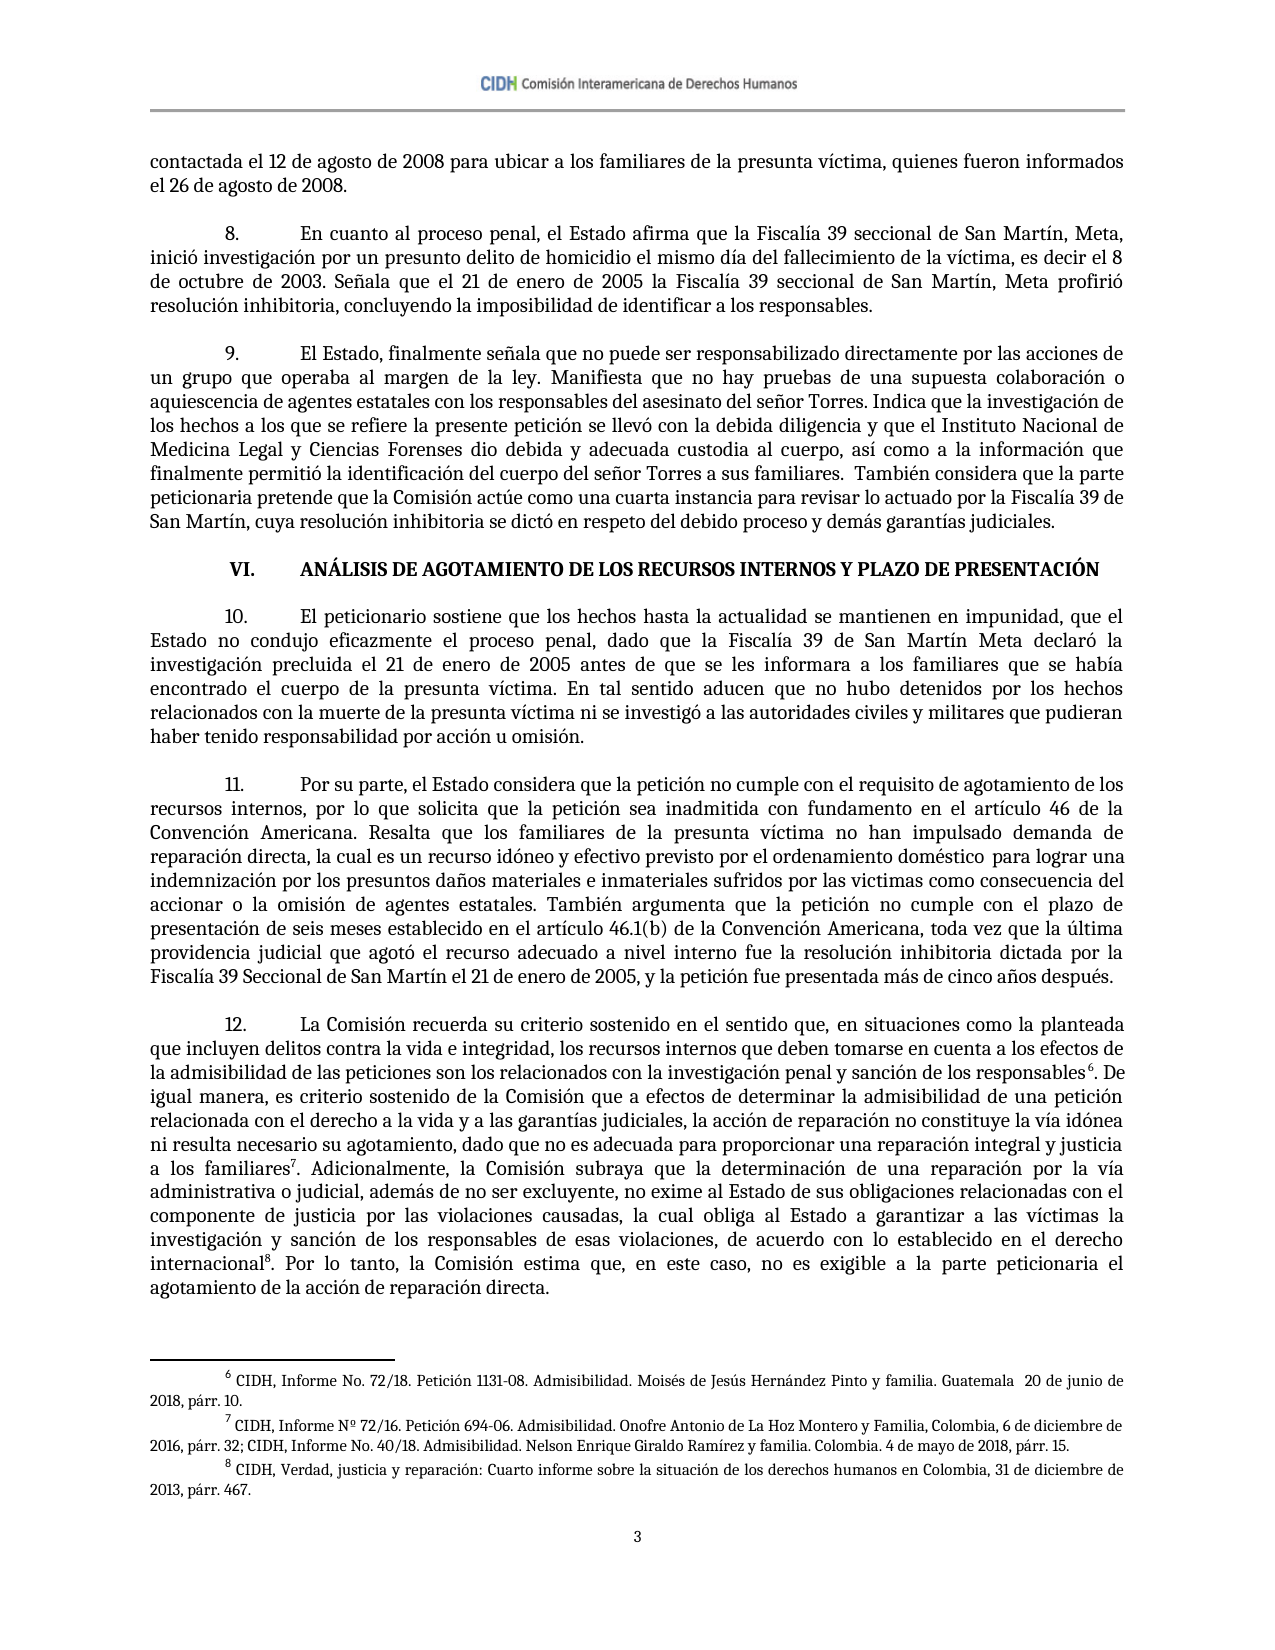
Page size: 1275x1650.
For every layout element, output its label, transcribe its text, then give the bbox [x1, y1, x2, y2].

text VI. ANÁLISIS DE AGOTAMIENTO DE LOS RECURSOS INTERNOS Y PLAZO DE PRESENTACIÓN [225, 557, 1125, 581]
picture [475, 75, 800, 93]
list El peticionario sostiene que los hechos hasta la actualidad se mantienen en impunidad, que el Estado no condujo eficazmente el proceso penal, dado que la Fiscalía 39 de San Martín Meta declaró la investigación precluida el 21 de enero de 2005 antes de que se les informara a los familiares que se había encontrado el cuerpo de la presunta víctima. En tal sentido aducen que no hubo detenidos por los hechos relacionados con la muerte de la presunta víctima ni se investigó a las autoridades civiles y militares que pudieran haber tenido responsabilidad por acción u omisión. [150, 605, 1125, 749]
list Por su parte, el Estado considera que la petición no cumple con el requisito de agotamiento de los recursos internos, por lo que solicita que la petición sea inadmitida con fundamento en el artículo 46 de la Convención Americana. Resalta que los familiares de la presunta víctima no han impulsado demanda de reparación directa, la cual es un recurso idóneo y efectivo previsto por el ordenamiento doméstico para lograr una indemnización por los presuntos daños materiales e inmateriales sufridos por las victimas como consecuencia del accionar o la omisión de agentes estatales. También argumenta que la petición no cumple con el plazo de presentación de seis meses establecido en el artículo 46.1(b) de la Convención Americana, toda vez que la última providencia judicial que agotó el recurso adecuado a nivel interno fue la resolución inhibitoria dictada por la Fiscalía 39 Seccional de San Martín el 21 de enero de 2005, y la petición fue presentada más de cinco años después. [150, 773, 1125, 988]
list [150, 150, 1125, 198]
list En cuanto al proceso penal, el Estado afirma que la Fiscalía 39 seccional de San Martín, Meta, inició investigación por un presunto delito de homicidio el mismo día del fallecimiento de la víctima, es decir el 8 de octubre de 2003. Señala que el 21 de enero de 2005 la Fiscalía 39 seccional de San Martín, Meta profirió resolución inhibitoria, concluyendo la imposibilidad de identificar a los responsables. [150, 222, 1125, 318]
list El Estado, finalmente señala que no puede ser responsabilizado directamente por las acciones de un grupo que operaba al margen de la ley. Manifiesta que no hay pruebas de una supuesta colaboración o aquiescencia de agentes estatales con los responsables del asesinato del señor Torres. Indica que la investigación de los hechos a los que se refiere la presente petición se llevó con la debida diligencia y que el Instituto Nacional de Medicina Legal y Ciencias Forenses dio debida y adecuada custodia al cuerpo, así como a la información que finalmente permitió la identificación del cuerpo del señor Torres a sus familiares. También considera que la parte peticionaria pretende que la Comisión actúe como una cuarta instancia para revisar lo actuado por la Fiscalía 39 de San Martín, cuya resolución inhibitoria se dictó en respeto del debido proceso y demás garantías judiciales. [150, 342, 1125, 533]
list La Comisión recuerda su criterio sostenido en el sentido que, en situaciones como la planteada que incluyen delitos contra la vida e integridad, los recursos internos que deben tomarse en cuenta a los efectos de la admisibilidad de las peticiones son los relacionados con la investigación penal y sanción de los responsables. De igual manera, es criterio sostenido de la Comisión que a efectos de determinar la admisibilidad de una petición relacionada con el derecho a la vida y a las garantías judiciales, la acción de reparación no constituye la vía idónea ni resulta necesario su agotamiento, dado que no es adecuada para proporcionar una reparación integral y justicia a los familiares. Adicionalmente, la Comisión subraya que la determinación de una reparación por la vía administrativa o judicial, además de no ser excluyente, no exime al Estado de sus obligaciones relacionadas con el componente de justicia por las violaciones causadas, la cual obliga al Estado a garantizar a las víctimas la investigación y sanción de los responsables de esas violaciones, de acuerdo con lo establecido en el derecho internacional. Por lo tanto, la Comisión estima que, en este caso, no es exigible a la parte peticionaria el agotamiento de la acción de reparación directa. [150, 1012, 1125, 1300]
